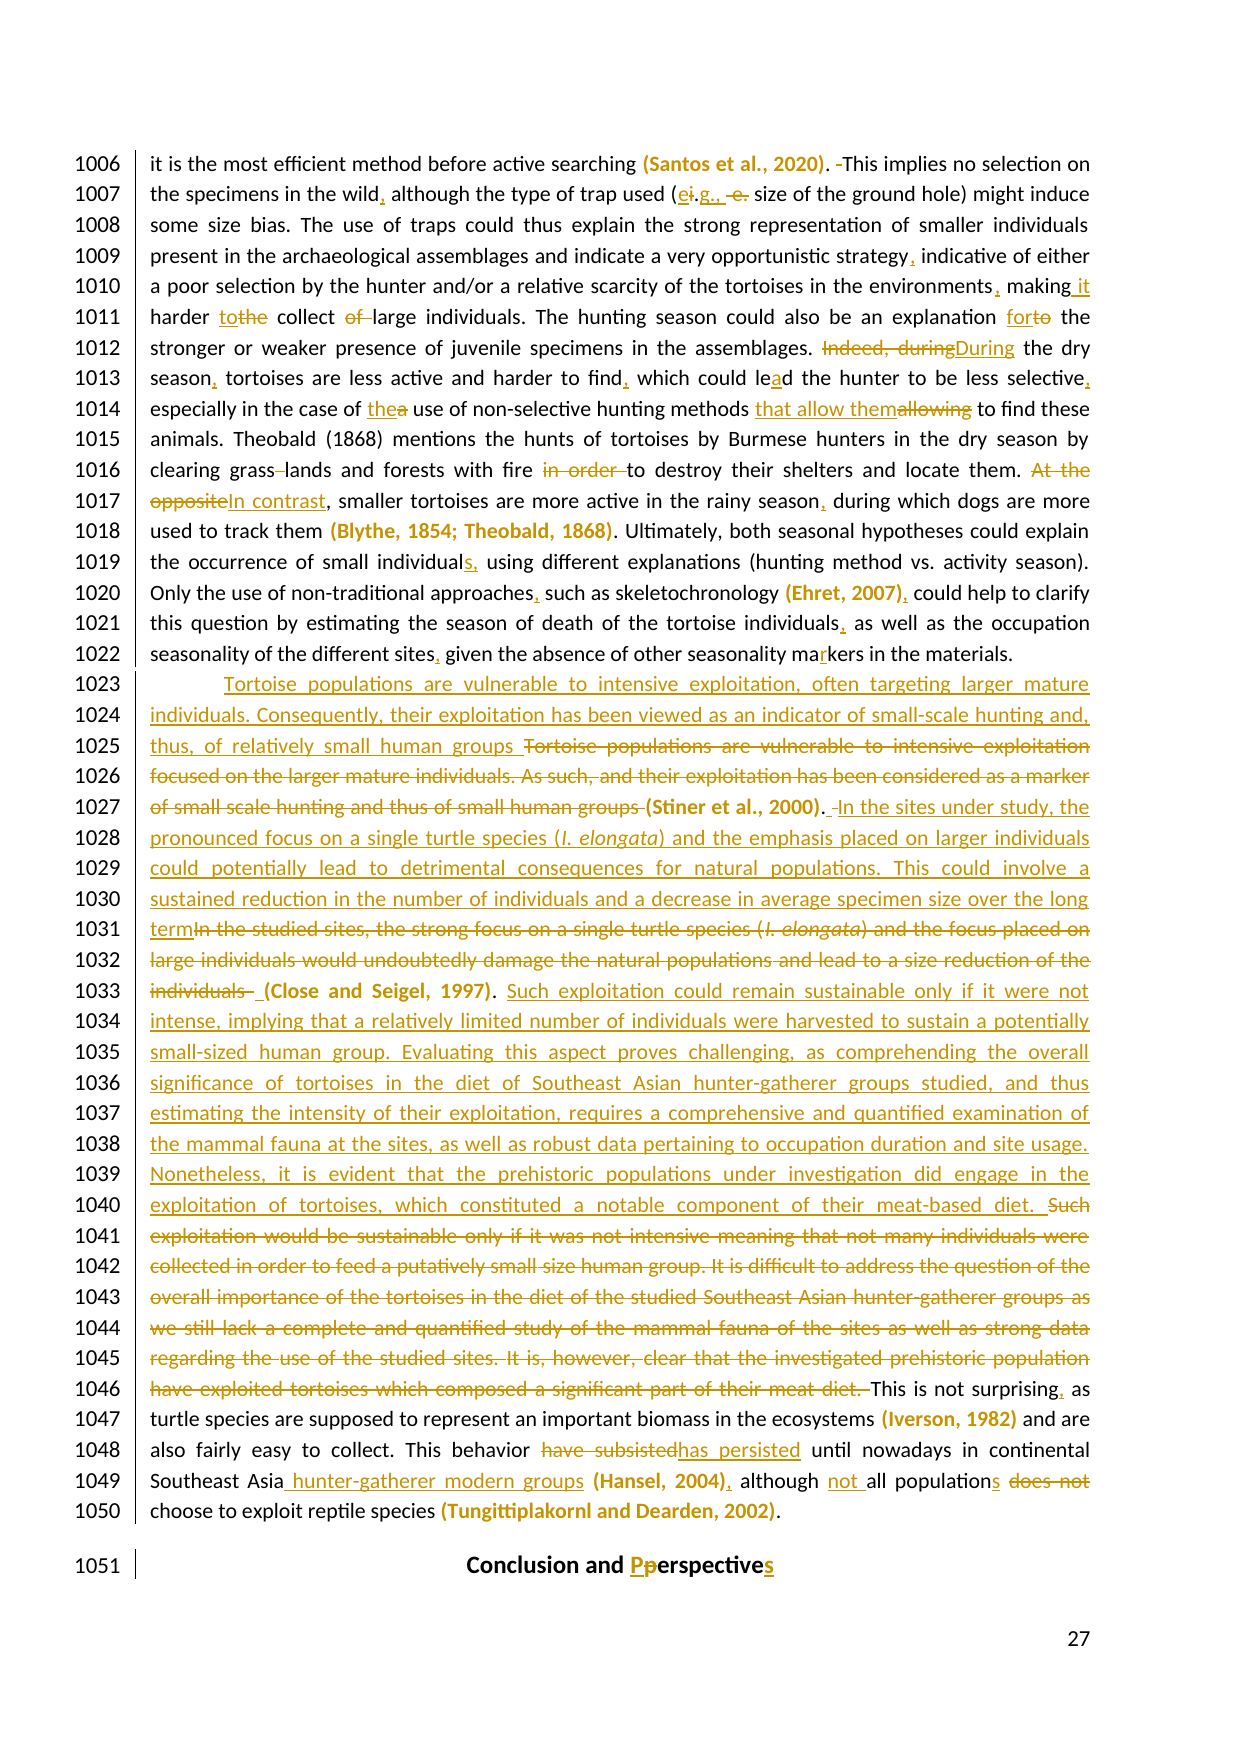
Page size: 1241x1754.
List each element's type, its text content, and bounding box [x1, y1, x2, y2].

text (Stiner et al., 2000).(Close and Seigel, 1997). This is not surprising as turtle species are supposed to represent an important biomass in the ecosystems (Iverson, 1982) and are also fairly easy to collect. This behavior until nowadays in continental Southeast Asia (Hansel, 2004) although all population choose to exploit reptile species (Tungittiplakornl and Dearden, 2002). [150, 1185, 1090, 1267]
text (Stiner et al., 2000).(Close and Seigel, 1997). This is not surprising as turtle species are supposed to represent an important biomass in the ecosystems (Iverson, 1982) and are also fairly easy to collect. This behavior until nowadays in continental Southeast Asia (Hansel, 2004) although all population choose to exploit reptile species (Tungittiplakornl and Dearden, 2002). [150, 1299, 1090, 1328]
text (Stiner et al., 2000).(Close and Seigel, 1997). This is not surprising as turtle species are supposed to represent an important biomass in the ecosystems (Iverson, 1982) and are also fairly easy to collect. This behavior until nowadays in continental Southeast Asia (Hansel, 2004) although all population choose to exploit reptile species (Tungittiplakornl and Dearden, 2002). [150, 1093, 1090, 1122]
text (Stiner et al., 2000).(Close and Seigel, 1997). This is not surprising as turtle species are supposed to represent an important biomass in the ecosystems (Iverson, 1982) and are also fairly easy to collect. This behavior until nowadays in continental Southeast Asia (Hansel, 2004) although all population choose to exploit reptile species (Tungittiplakornl and Dearden, 2002). [150, 879, 1090, 961]
text (Stiner et al., 2000).(Close and Seigel, 1997). This is not surprising as turtle species are supposed to represent an important biomass in the ecosystems (Iverson, 1982) and are also fairly easy to collect. This behavior until nowadays in continental Southeast Asia (Hansel, 2004) although all population choose to exploit reptile species (Tungittiplakornl and Dearden, 2002). [150, 1032, 1090, 1061]
text Conclusion and erspective [150, 1549, 1090, 1579]
text (Stiner et al., 2000).(Close and Seigel, 1997). This is not surprising as turtle species are supposed to represent an important biomass in the ecosystems (Iverson, 1982) and are also fairly easy to collect. This behavior until nowadays in continental Southeast Asia (Hansel, 2004) although all population choose to exploit reptile species (Tungittiplakornl and Dearden, 2002). [150, 1330, 1090, 1359]
text (Stiner et al., 2000).(Close and Seigel, 1997). This is not surprising as turtle species are supposed to represent an important biomass in the ecosystems (Iverson, 1982) and are also fairly easy to collect. This behavior until nowadays in continental Southeast Asia (Hansel, 2004) although all population choose to exploit reptile species (Tungittiplakornl and Dearden, 2002). [150, 848, 1090, 877]
text (Stiner et al., 2000).(Close and Seigel, 1997). This is not surprising as turtle species are supposed to represent an important biomass in the ecosystems (Iverson, 1982) and are also fairly easy to collect. This behavior until nowadays in continental Southeast Asia (Hansel, 2004) although all population choose to exploit reptile species (Tungittiplakornl and Dearden, 2002). [150, 962, 1090, 1030]
text (Stiner et al., 2000).(Close and Seigel, 1997). This is not surprising as turtle species are supposed to represent an important biomass in the ecosystems (Iverson, 1982) and are also fairly easy to collect. This behavior until nowadays in continental Southeast Asia (Hansel, 2004) although all population choose to exploit reptile species (Tungittiplakornl and Dearden, 2002). [150, 778, 1090, 847]
text (Stiner et al., 2000).(Close and Seigel, 1997). This is not surprising as turtle species are supposed to represent an important biomass in the ecosystems (Iverson, 1982) and are also fairly easy to collect. This behavior until nowadays in continental Southeast Asia (Hansel, 2004) although all population choose to exploit reptile species (Tungittiplakornl and Dearden, 2002). [150, 671, 1090, 724]
text (Stiner et al., 2000).(Close and Seigel, 1997). This is not surprising as turtle species are supposed to represent an important biomass in the ecosystems (Iverson, 1982) and are also fairly easy to collect. This behavior until nowadays in continental Southeast Asia (Hansel, 2004) although all population choose to exploit reptile species (Tungittiplakornl and Dearden, 2002). [150, 1268, 1090, 1298]
text (Stiner et al., 2000).(Close and Seigel, 1997). This is not surprising as turtle species are supposed to represent an important biomass in the ecosystems (Iverson, 1982) and are also fairly easy to collect. This behavior until nowadays in continental Southeast Asia (Hansel, 2004) although all population choose to exploit reptile species (Tungittiplakornl and Dearden, 2002). [150, 726, 1090, 777]
text (Stiner et al., 2000).(Close and Seigel, 1997). This is not surprising as turtle species are supposed to represent an important biomass in the ecosystems (Iverson, 1982) and are also fairly easy to collect. This behavior until nowadays in continental Southeast Asia (Hansel, 2004) although all population choose to exploit reptile species (Tungittiplakornl and Dearden, 2002). [150, 1124, 1090, 1183]
text (Stiner et al., 2000).(Close and Seigel, 1997). This is not surprising as turtle species are supposed to represent an important biomass in the ecosystems (Iverson, 1982) and are also fairly easy to collect. This behavior until nowadays in continental Southeast Asia (Hansel, 2004) although all population choose to exploit reptile species (Tungittiplakornl and Dearden, 2002). [150, 1360, 1090, 1524]
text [150, 150, 1090, 667]
text (Stiner et al., 2000).(Close and Seigel, 1997). This is not surprising as turtle species are supposed to represent an important biomass in the ecosystems (Iverson, 1982) and are also fairly easy to collect. This behavior until nowadays in continental Southeast Asia (Hansel, 2004) although all population choose to exploit reptile species (Tungittiplakornl and Dearden, 2002). [150, 1062, 1090, 1092]
